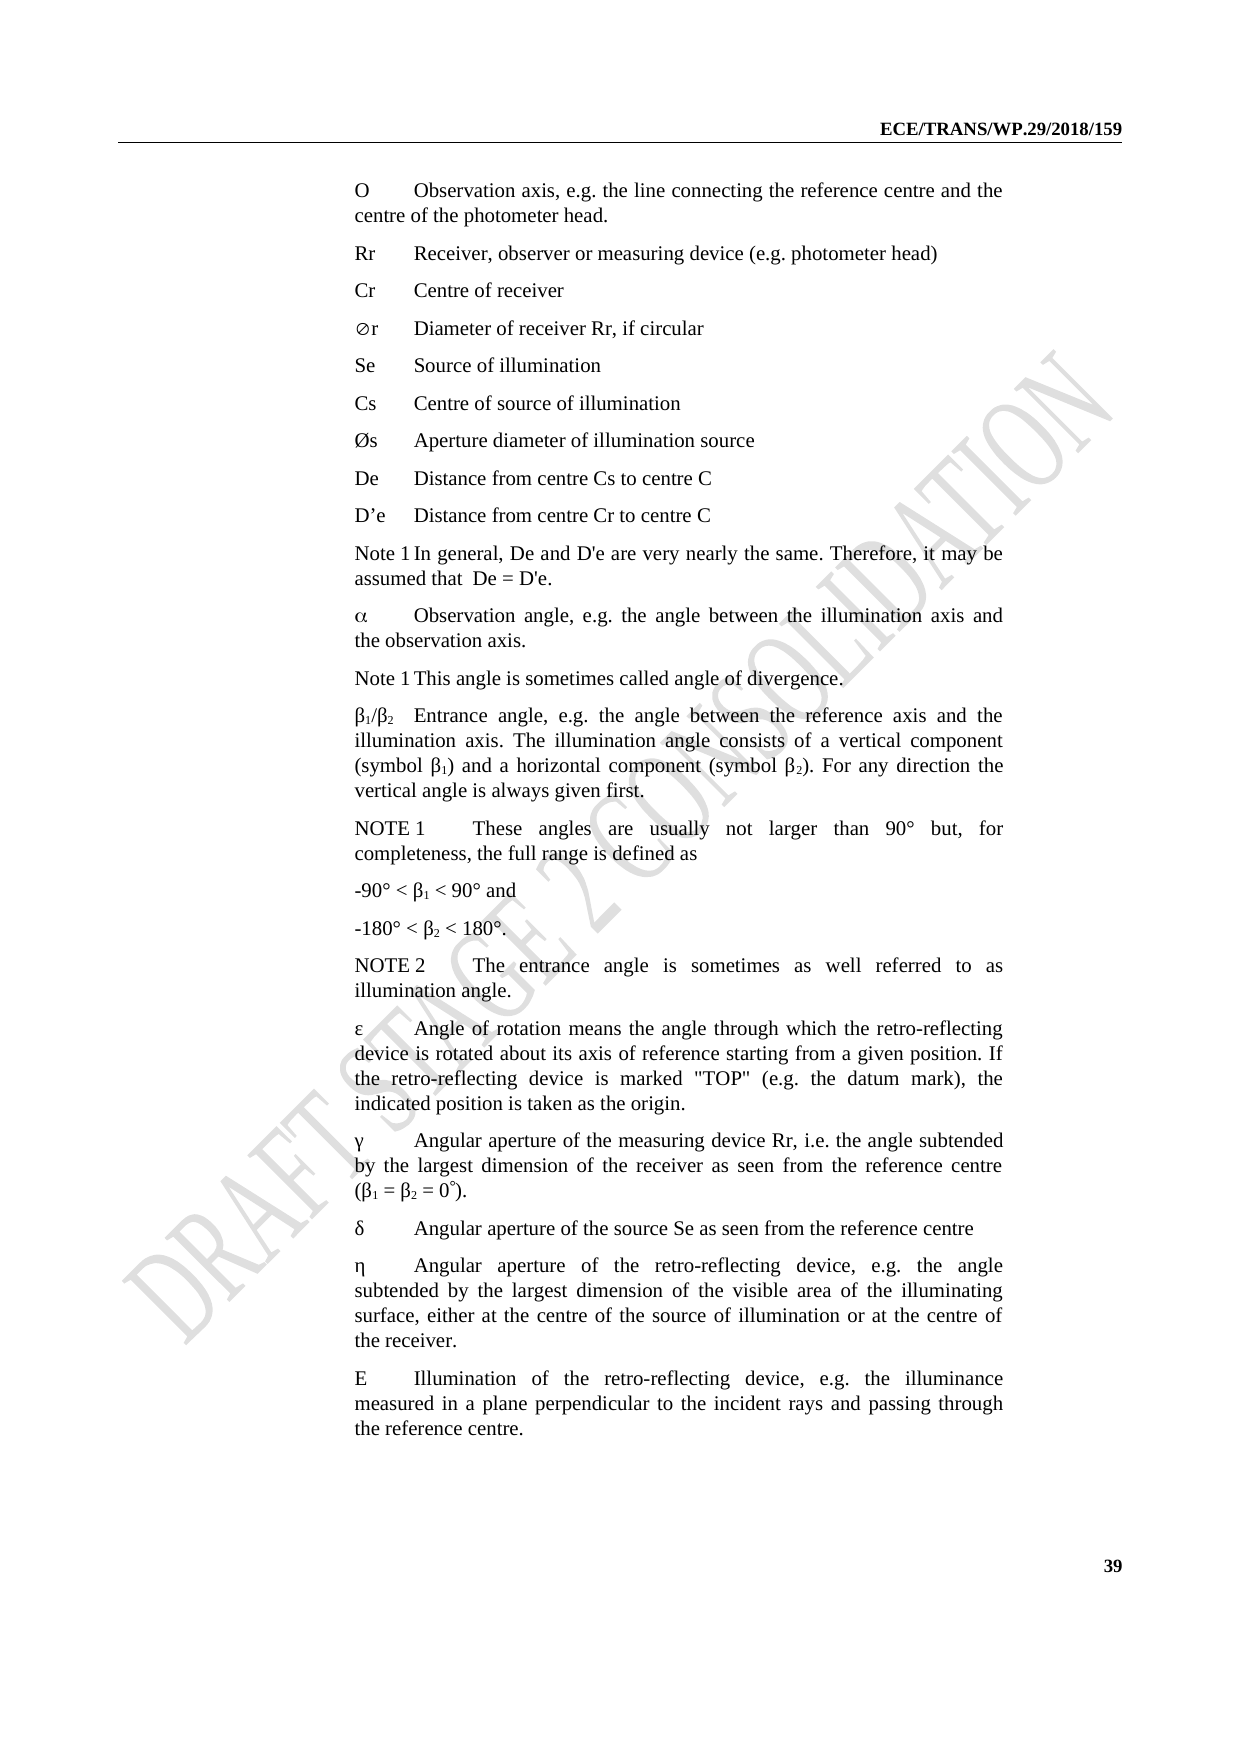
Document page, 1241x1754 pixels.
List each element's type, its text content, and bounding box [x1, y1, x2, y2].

text  Observation angle, e.g. the angle between the illumination axis and the observation axis. [354, 602, 1004, 652]
text Rr Receiver, observer or measuring device (e.g. photometer head) [354, 240, 1004, 265]
text ε Angle of rotation means the angle through which the retro-reflecting device is rotated about its axis of reference starting from a given position. If the retro-reflecting device is marked "TOP" (e.g. the datum mark), the indicated position is taken as the origin. [354, 1015, 1004, 1115]
text De Distance from centre Cs to centre C [354, 465, 1004, 490]
text Note 1 In general, De and D'e are very nearly the same. Therefore, it may be assumed that De = D'e. [354, 540, 1004, 590]
text NOTE 2 The entrance angle is sometimes as well referred to as illumination angle. [354, 952, 1004, 1002]
text δ Angular aperture of the source Se as seen from the reference centre [354, 1215, 1004, 1240]
text r Diameter of receiver Rr, if circular [354, 315, 1004, 340]
text Cs Centre of source of illumination [354, 390, 1004, 415]
text η Angular aperture of the retro-reflecting device, e.g. the angle subtended by the largest dimension of the visible area of the illuminating surface, either at the centre of the source of illumination or at the centre of the receiver. [354, 1252, 1004, 1352]
text γ Angular aperture of the measuring device Rr, i.e. the angle subtended by the largest dimension of the receiver as seen from the reference centre (β1 = β2 = 0). [354, 1127, 1004, 1202]
text E Illumination of the retro-reflecting device, e.g. the illuminance measured in a plane perpendicular to the incident rays and passing through the reference centre. [354, 1365, 1004, 1440]
text Se Source of illumination [354, 352, 1004, 377]
text O Observation axis, e.g. the line connecting the reference centre and the centre of the photometer head. [354, 177, 1004, 227]
text D’e Distance from centre Cr to centre C [354, 502, 1004, 527]
text NOTE 1 These angles are usually not larger than 90° but, for completeness, the full range is defined as [354, 815, 1004, 865]
text -180° < β2 < 180°. [354, 915, 1004, 940]
text Note 1 This angle is sometimes called angle of divergence. [354, 665, 1004, 690]
text Cr Centre of receiver [354, 277, 1004, 302]
text -90° < β1 < 90° and [354, 877, 1004, 902]
text β1/β2 Entrance angle, e.g. the angle between the reference axis and the illumination axis. The illumination angle consists of a vertical component (symbol β1) and a horizontal component (symbol β2). For any direction the vertical angle is always given first. [354, 702, 1004, 802]
text Øs Aperture diameter of illumination source [354, 427, 1004, 452]
